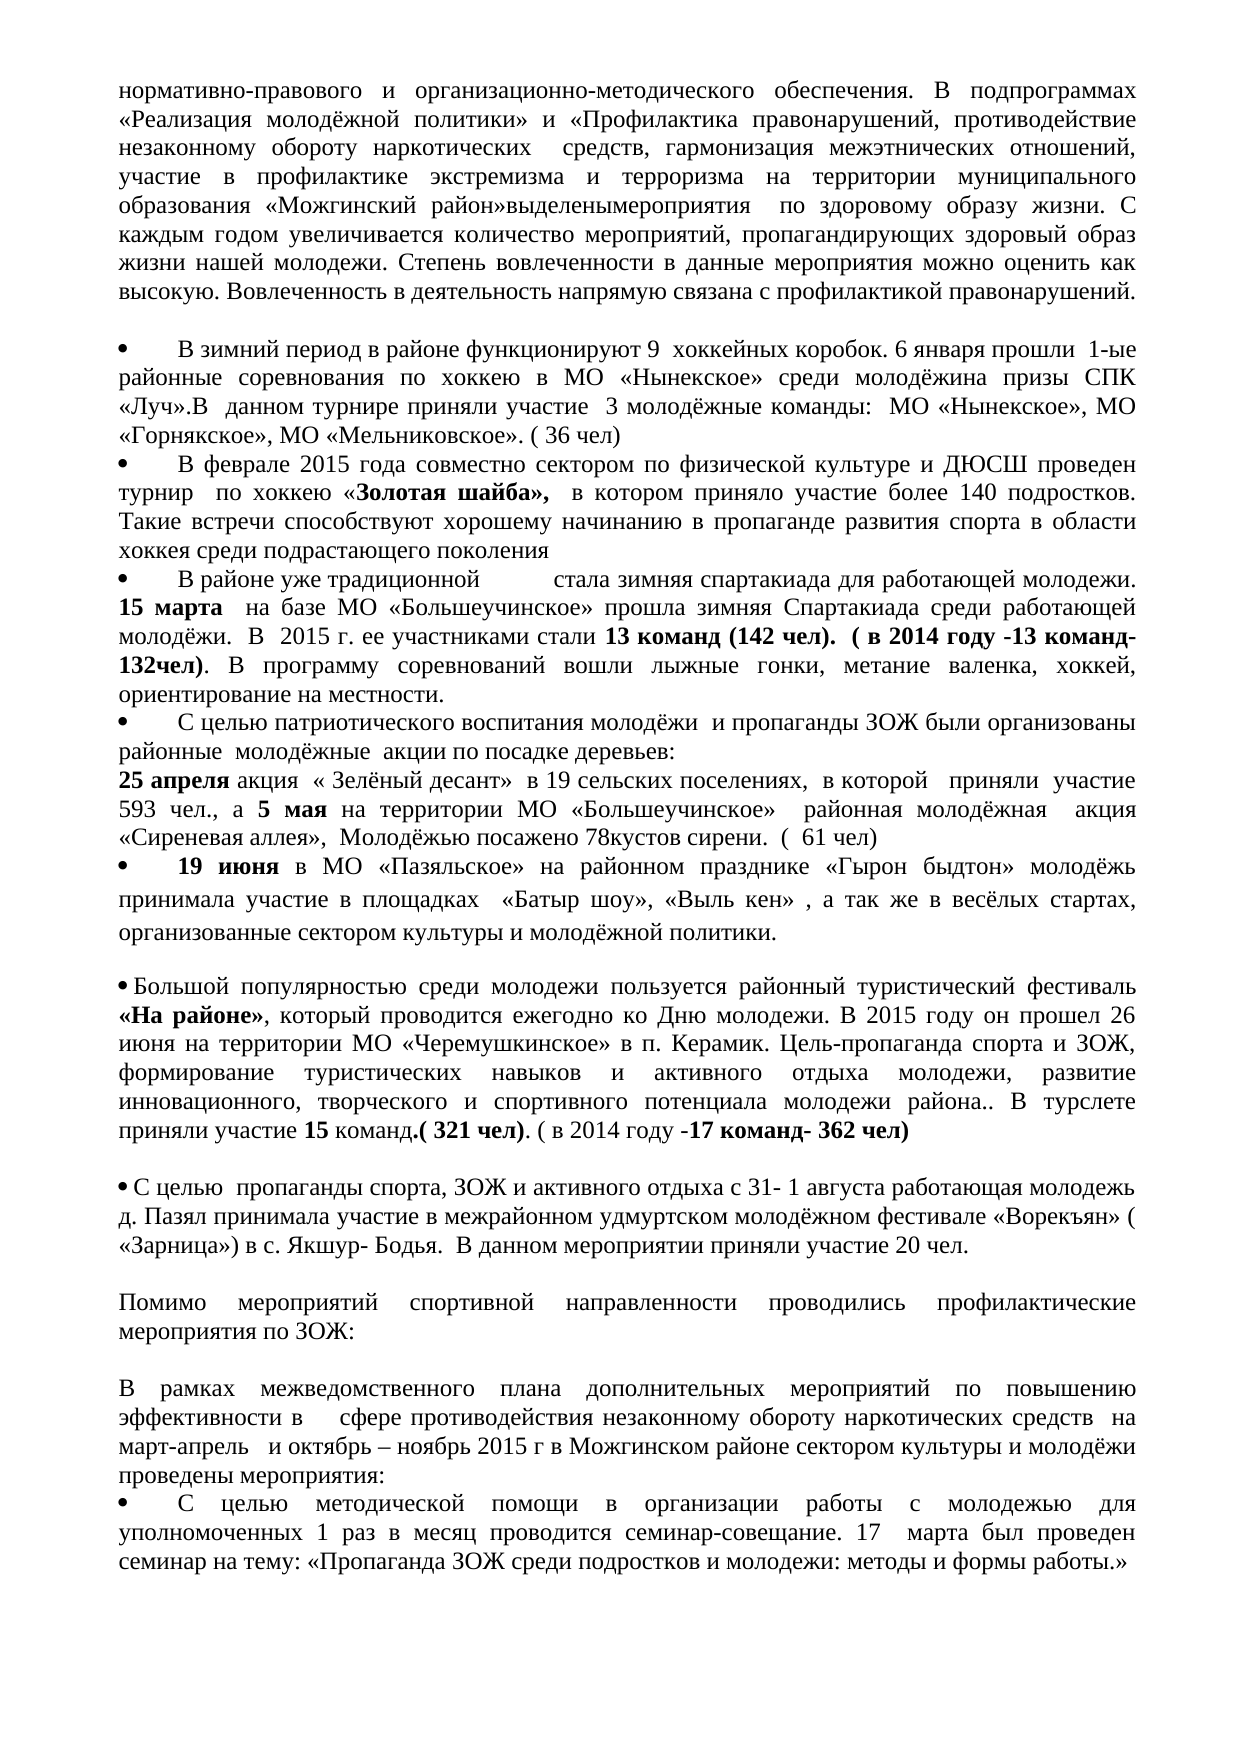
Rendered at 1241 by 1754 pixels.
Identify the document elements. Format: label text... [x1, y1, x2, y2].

list Большой популярностью среди молодежи пользуется районный туристический фестиваль «На районе», который проводится ежегодно ко Дню молодежи. В 2015 году он прошел 26 июня на территории МО «Черемушкинское» в п. Керамик. Цель-пропаганда спорта и ЗОЖ, формирование туристических навыков и активного отдыха молодежи, развитие инновационного, творческого и спортивного потенциала молодежи района.. В турслете приняли участие 15 команд.( 321 чел). ( в 2014 году -17 команд- 362 чел) [118, 971, 1137, 1143]
list С целью методической помощи в организации работы с молодежью для уполномоченных 1 раз в месяц проводится семинар-совещание. 17 марта был проведен семинар на тему: «Пропаганда ЗОЖ среди подростков и молодежи: методы и формы работы.» [118, 1488, 1137, 1575]
list С целью пропаганды спорта, ЗОЖ и активного отдыха с 31- 1 августа работающая молодежь д. Пазял принимала участие в межрайонном удмуртском молодёжном фестивале «Ворекъян» ( «Зарница») в с. Якшур- Бодья. В данном мероприятии приняли участие 20 чел. [118, 1172, 1137, 1258]
list В рамках межведомственного плана дополнительных мероприятий по повышению эффективности в сфере противодействия незаконному обороту наркотических средств на март-апрель и октябрь – ноябрь 2015 г в Можгинском районе сектором культуры и молодёжи проведены мероприятия: [118, 1373, 1137, 1488]
text Помимо мероприятий спортивной направленности проводились профилактические мероприятия по ЗОЖ: [118, 1287, 1137, 1345]
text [118, 75, 1137, 305]
text 25 апреля акция « Зелёный десант» в 19 сельских поселениях, в которой приняли участие 593 чел., а 5 мая на территории МО «Большеучинское» районная молодёжная акция «Сиреневая аллея», Молодёжью посажено 78кустов сирени. ( 61 чел) [118, 765, 1137, 851]
list В феврале 2015 года совместно сектором по физической культуре и ДЮСШ проведен турнир по хоккею «Золотая шайба», в котором приняло участие более 140 подростков. Такие встречи способствуют хорошему начинанию в пропаганде развития спорта в области хоккея среди подрастающего поколения [118, 449, 1137, 564]
list В зимний период в районе функционируют 9 хоккейных коробок. 6 января прошли 1-ые районные соревнования по хоккею в МО «Нынекское» среди молодёжина призы СПК «Луч».В данном турнире приняли участие 3 молодёжные команды: МО «Нынекское», МО «Горнякское», МО «Мельниковское». ( 36 чел) [118, 334, 1137, 449]
list В районе уже традиционной стала зимняя спартакиада для работающей молодежи. 15 марта на базе МО «Большеучинское» прошла зимняя Спартакиада среди работающей молодёжи. В 2015 г. ее участниками стали 13 команд (142 чел). ( в 2014 году -13 команд- 132чел). В программу соревнований вошли лыжные гонки, метание валенка, хоккей, ориентирование на местности. [118, 564, 1137, 707]
list 19 июня в МО «Пазяльское» на районном празднике «Гырон быдтон» молодёжь принимала участие в площадках «Батыр шоу», «Выль кен» , а так же в весёлых стартах, организованные сектором культуры и молодёжной политики. [118, 851, 1137, 946]
list С целью патриотического воспитания молодёжи и пропаганды ЗОЖ были организованы районные молодёжные акции по посадке деревьев: [118, 707, 1137, 765]
